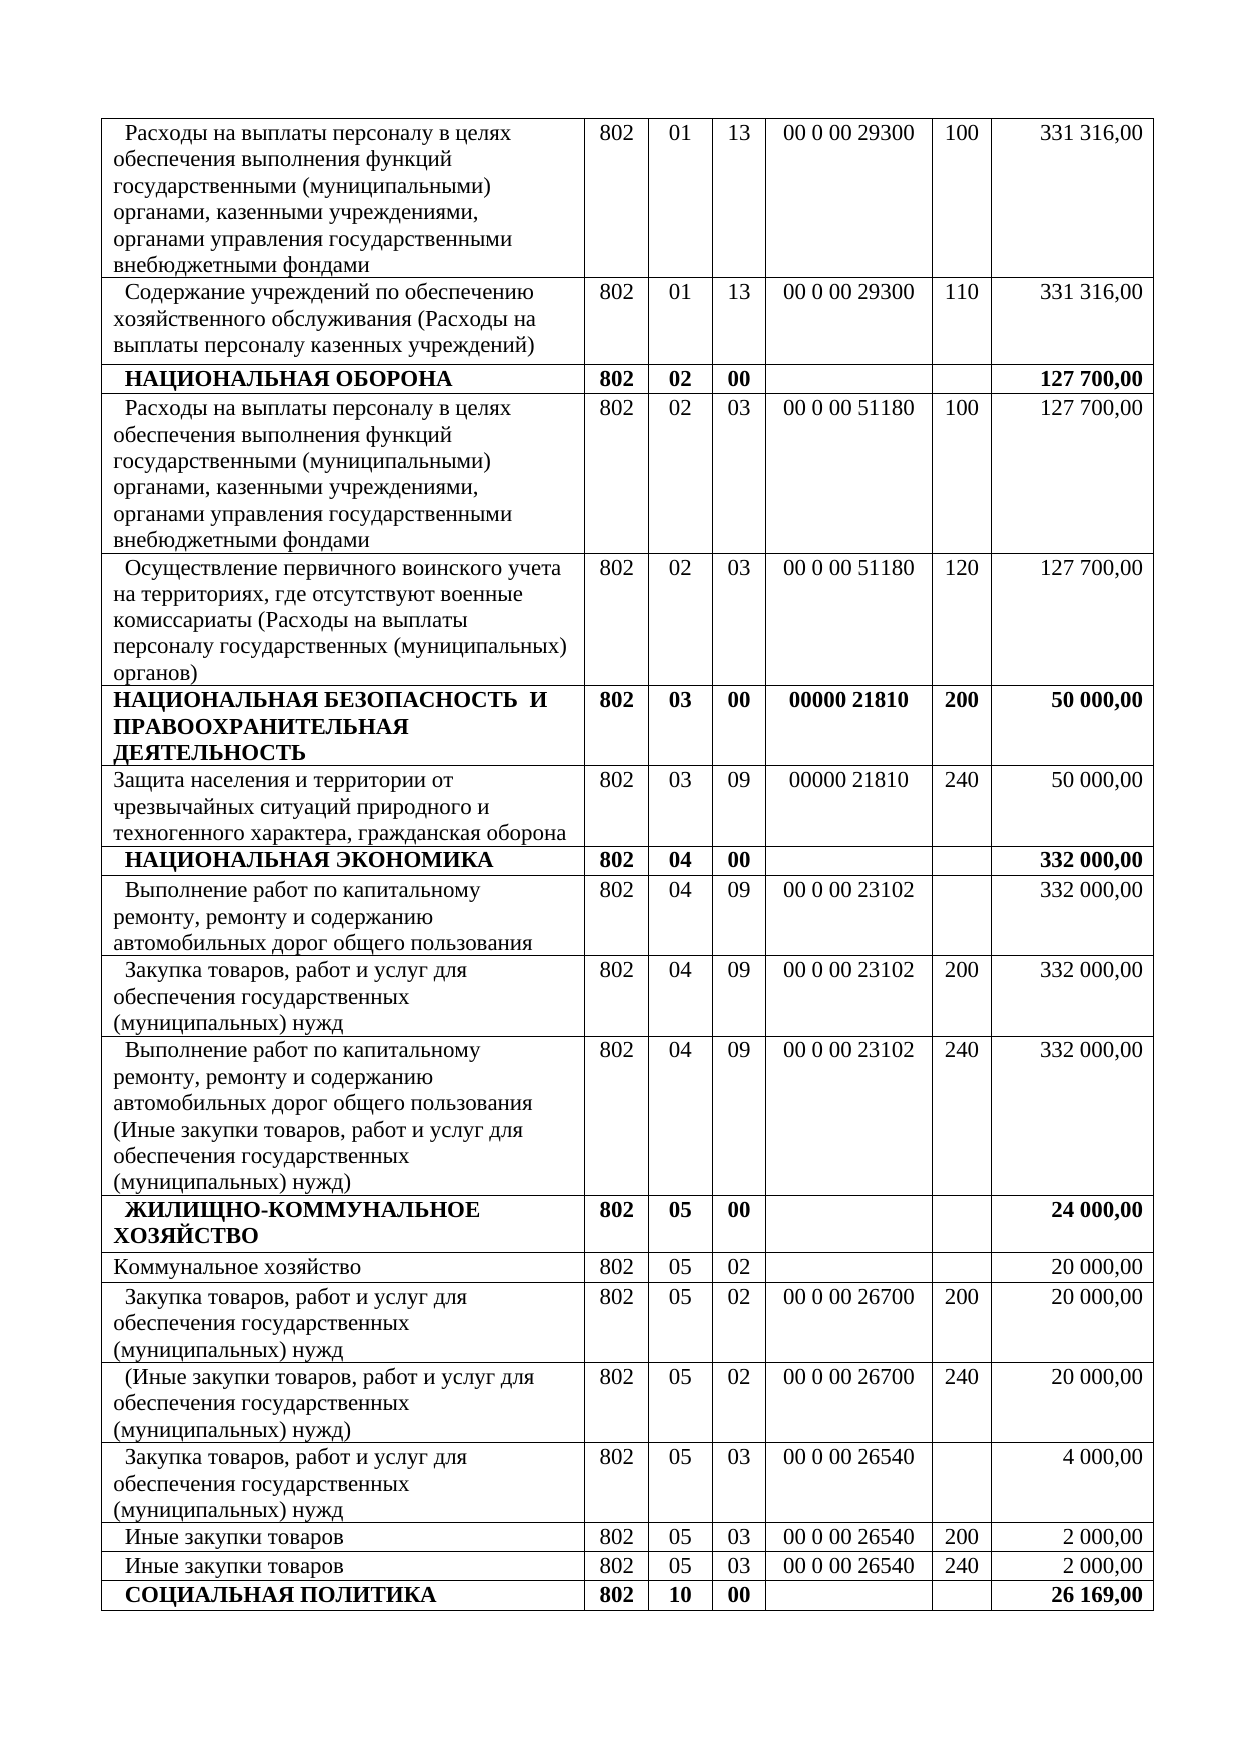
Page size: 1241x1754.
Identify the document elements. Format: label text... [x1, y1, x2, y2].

table_cell 2 000,00 [992, 1552, 1153, 1580]
table_cell Расходы на выплаты персоналу в целях обеспечения выполнения функций государственными (муниципальными) органами, казенными учреждениями, органами управления государственными внебюджетными фондами [102, 119, 584, 277]
table_cell 13 [713, 278, 765, 363]
table_cell Закупка товаров, работ и услуг для обеспечения государственных (муниципальных) нужд [102, 956, 584, 1036]
table_cell 4 000,00 [992, 1443, 1153, 1522]
table_cell [933, 365, 991, 393]
table_cell 240 [933, 1363, 991, 1442]
table_cell 02 [649, 554, 712, 685]
table_cell 200 [933, 956, 991, 1036]
table_cell 332 000,00 [992, 1037, 1153, 1195]
table_cell 03 [713, 554, 765, 685]
table_cell 05 [649, 1283, 712, 1362]
table_cell 50 000,00 [992, 766, 1153, 846]
table_cell 03 [713, 1523, 765, 1551]
table_cell 09 [713, 766, 765, 846]
table_cell 802 [585, 1283, 648, 1362]
table_cell 00 0 00 51180 [766, 394, 932, 552]
table_cell 802 [585, 766, 648, 846]
table_cell [933, 1581, 991, 1609]
table_cell 26 169,00 [992, 1581, 1153, 1609]
table_cell 00 0 00 26540 [766, 1443, 932, 1522]
table_cell 00 [713, 1581, 765, 1609]
table_cell 127 700,00 [992, 554, 1153, 685]
table_cell 200 [933, 1283, 991, 1362]
table_cell 10 [649, 1581, 712, 1609]
table_cell [766, 847, 932, 875]
table_cell 01 [649, 278, 712, 363]
table_cell 802 [585, 956, 648, 1036]
table_cell Закупка товаров, работ и услуг для обеспечения государственных (муниципальных) нужд [102, 1443, 584, 1522]
table_cell 00 0 00 26700 [766, 1363, 932, 1442]
table_cell СОЦИАЛЬНАЯ ПОЛИТИКА [102, 1581, 584, 1609]
table_cell 02 [713, 1283, 765, 1362]
table_cell 802 [585, 365, 648, 393]
table_cell [766, 1253, 932, 1282]
table_cell 00 0 00 29300 [766, 119, 932, 277]
table_cell 03 [649, 766, 712, 846]
table_cell 13 [713, 119, 765, 277]
table_cell 240 [933, 1552, 991, 1580]
table_cell 802 [585, 1037, 648, 1195]
table_cell 802 [585, 1196, 648, 1252]
table_cell 120 [933, 554, 991, 685]
table_cell 05 [649, 1443, 712, 1522]
table_cell Защита населения и территории от чрезвычайных ситуаций природного и техногенного характера, гражданская оборона [102, 766, 584, 846]
table_cell НАЦИОНАЛЬНАЯ БЕЗОПАСНОСТЬ И ПРАВООХРАНИТЕЛЬНАЯ ДЕЯТЕЛЬНОСТЬ [102, 686, 584, 765]
table_cell 332 000,00 [992, 847, 1153, 875]
table_cell 802 [585, 554, 648, 685]
table_cell [933, 876, 991, 955]
table_cell 240 [933, 1037, 991, 1195]
table_cell 00 0 00 29300 [766, 278, 932, 363]
table_cell [766, 365, 932, 393]
table_cell [766, 1581, 932, 1609]
table_cell 05 [649, 1253, 712, 1282]
table_cell 02 [649, 365, 712, 393]
table_cell [933, 1196, 991, 1252]
table_cell 00 [713, 847, 765, 875]
table_cell 331 316,00 [992, 278, 1153, 363]
table_cell 00 [713, 1196, 765, 1252]
table_cell 04 [649, 876, 712, 955]
table_cell [933, 1443, 991, 1522]
table_cell [766, 1196, 932, 1252]
table_cell Коммунальное хозяйство [102, 1253, 584, 1282]
table_cell 331 316,00 [992, 119, 1153, 277]
table_cell 04 [649, 847, 712, 875]
table_cell 24 000,00 [992, 1196, 1153, 1252]
table_cell 05 [649, 1523, 712, 1551]
table_cell 20 000,00 [992, 1363, 1153, 1442]
table_cell Осуществление первичного воинского учета на территориях, где отсутствуют военные комиссариаты (Расходы на выплаты персоналу государственных (муниципальных) органов) [102, 554, 584, 685]
table_cell 200 [933, 686, 991, 765]
table_cell 127 700,00 [992, 365, 1153, 393]
table_cell 00 0 00 23102 [766, 1037, 932, 1195]
table_cell 02 [713, 1363, 765, 1442]
table_cell 05 [649, 1363, 712, 1442]
table_cell 04 [649, 956, 712, 1036]
table_cell 802 [585, 278, 648, 363]
table_cell Содержание учреждений по обеспечению хозяйственного обслуживания (Расходы на выплаты персоналу казенных учреждений) [102, 278, 584, 363]
table_cell (Иные закупки товаров, работ и услуг для обеспечения государственных (муниципальных) нужд) [102, 1363, 584, 1442]
table_cell 100 [933, 394, 991, 552]
table_cell 240 [933, 766, 991, 846]
table_cell 2 000,00 [992, 1523, 1153, 1551]
table_cell 00 [713, 365, 765, 393]
table_cell 100 [933, 119, 991, 277]
table_cell НАЦИОНАЛЬНАЯ ЭКОНОМИКА [102, 847, 584, 875]
table_cell 110 [933, 278, 991, 363]
table_cell 127 700,00 [992, 394, 1153, 552]
table_cell 00000 21810 [766, 766, 932, 846]
table_cell Иные закупки товаров [102, 1552, 584, 1580]
table_cell 00 [713, 686, 765, 765]
table_cell 05 [649, 1196, 712, 1252]
table_cell 02 [649, 394, 712, 552]
table_cell ЖИЛИЩНО-КОММУНАЛЬНОЕ ХОЗЯЙСТВО [102, 1196, 584, 1252]
table_cell 09 [713, 1037, 765, 1195]
table_cell 00 0 00 23102 [766, 956, 932, 1036]
table_cell 04 [649, 1037, 712, 1195]
table_cell 802 [585, 686, 648, 765]
table_cell 00 0 00 26540 [766, 1552, 932, 1580]
table_cell Расходы на выплаты персоналу в целях обеспечения выполнения функций государственными (муниципальными) органами, казенными учреждениями, органами управления государственными внебюджетными фондами [102, 394, 584, 552]
table_cell 03 [649, 686, 712, 765]
table_cell 00 0 00 26700 [766, 1283, 932, 1362]
table_cell 802 [585, 1253, 648, 1282]
table_cell 03 [713, 394, 765, 552]
table_cell 802 [585, 1363, 648, 1442]
table_cell 802 [585, 1443, 648, 1522]
table_cell 00000 21810 [766, 686, 932, 765]
table_cell 00 0 00 23102 [766, 876, 932, 955]
table_cell 332 000,00 [992, 876, 1153, 955]
table_cell 50 000,00 [992, 686, 1153, 765]
table_cell НАЦИОНАЛЬНАЯ ОБОРОНА [102, 365, 584, 393]
table_cell 802 [585, 1581, 648, 1609]
table_cell Выполнение работ по капитальному ремонту, ремонту и содержанию автомобильных дорог общего пользования (Иные закупки товаров, работ и услуг для обеспечения государственных (муниципальных) нужд) [102, 1037, 584, 1195]
table_cell 05 [649, 1552, 712, 1580]
table_cell 03 [713, 1443, 765, 1522]
table_cell 802 [585, 1552, 648, 1580]
table_cell 802 [585, 847, 648, 875]
table_cell 03 [713, 1552, 765, 1580]
table_cell 802 [585, 1523, 648, 1551]
table_cell 09 [713, 956, 765, 1036]
table_cell 00 0 00 51180 [766, 554, 932, 685]
table_cell [933, 847, 991, 875]
table_cell Закупка товаров, работ и услуг для обеспечения государственных (муниципальных) нужд [102, 1283, 584, 1362]
table_cell Иные закупки товаров [102, 1523, 584, 1551]
table_cell 802 [585, 119, 648, 277]
table_cell [933, 1253, 991, 1282]
table_cell 01 [649, 119, 712, 277]
table_cell 20 000,00 [992, 1253, 1153, 1282]
table_cell Выполнение работ по капитальному ремонту, ремонту и содержанию автомобильных дорог общего пользования [102, 876, 584, 955]
table_cell 00 0 00 26540 [766, 1523, 932, 1551]
table_cell 332 000,00 [992, 956, 1153, 1036]
table_cell 802 [585, 876, 648, 955]
table_cell 02 [713, 1253, 765, 1282]
table_cell 200 [933, 1523, 991, 1551]
table_cell 09 [713, 876, 765, 955]
table_cell 20 000,00 [992, 1283, 1153, 1362]
table_cell 802 [585, 394, 648, 552]
